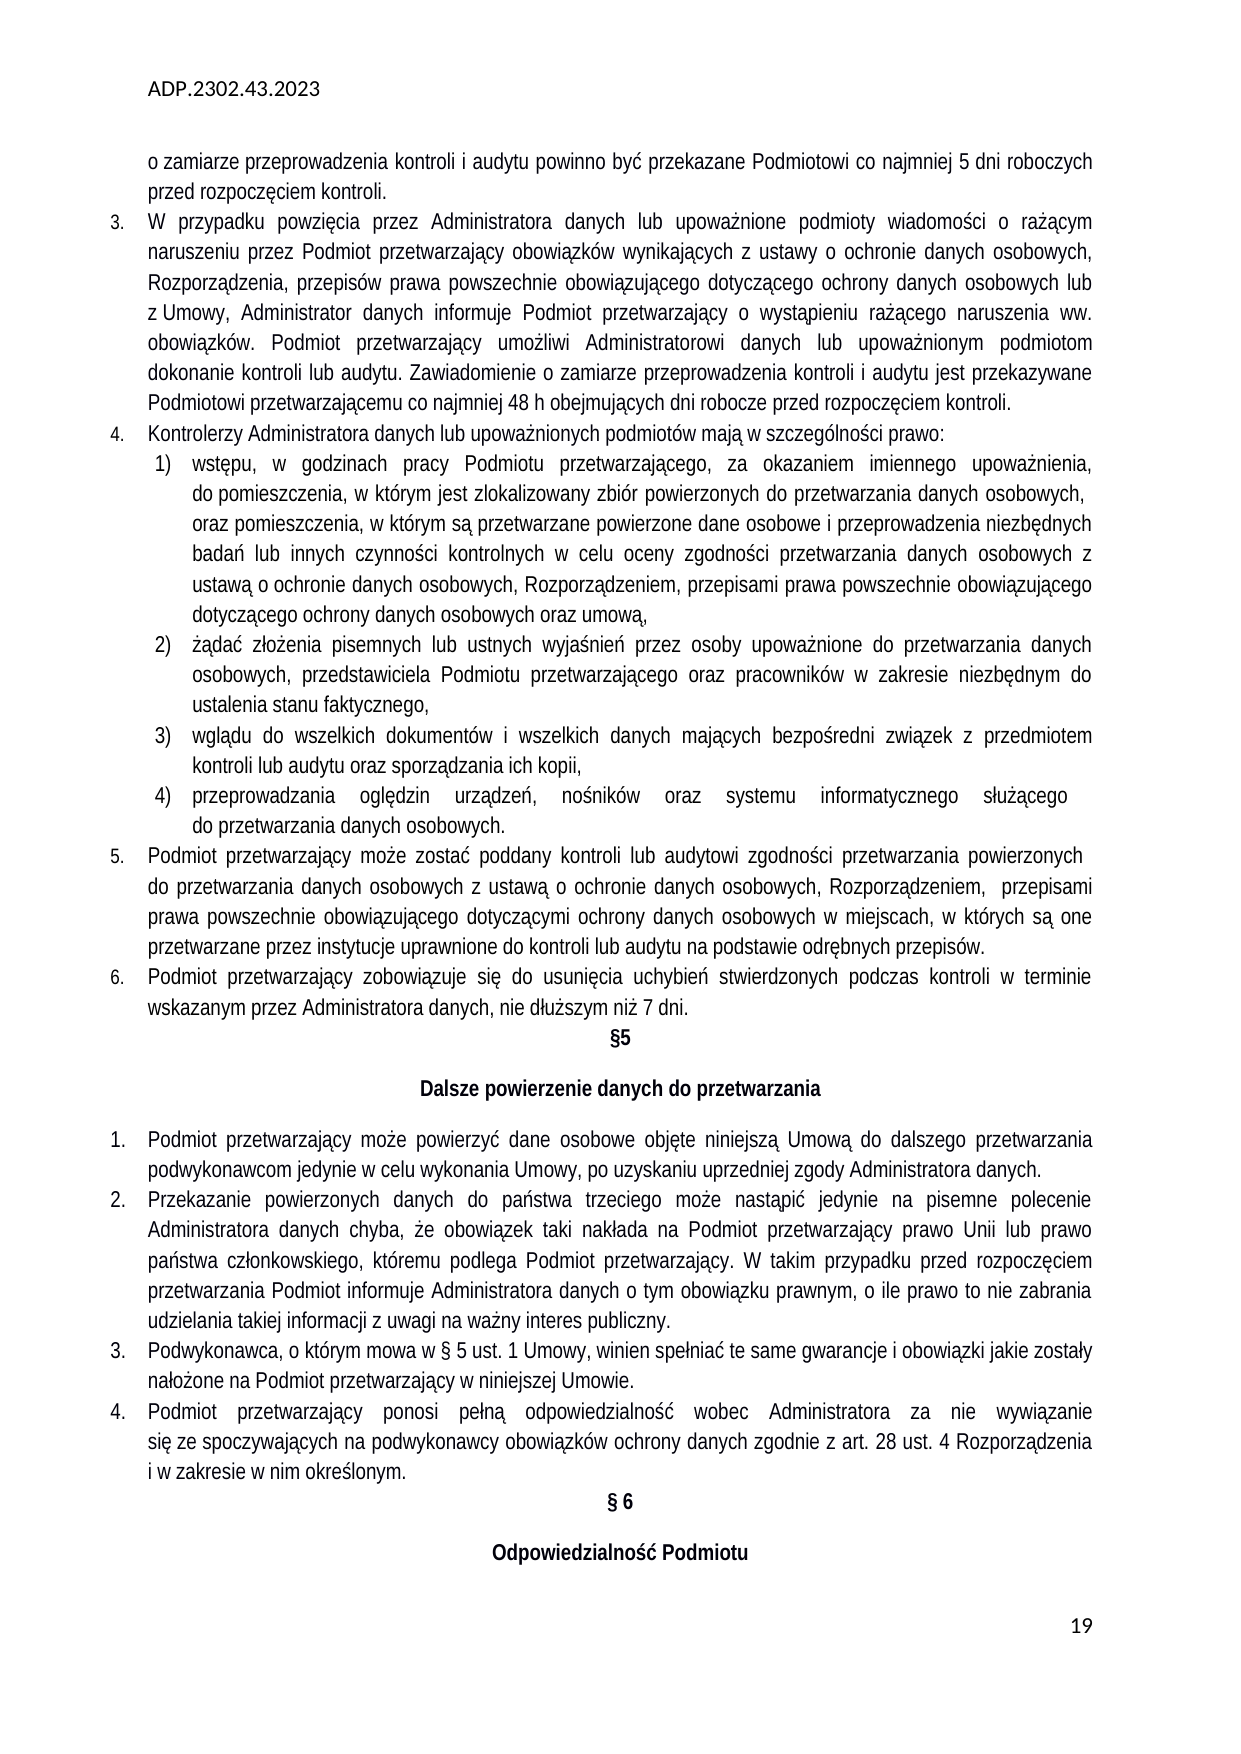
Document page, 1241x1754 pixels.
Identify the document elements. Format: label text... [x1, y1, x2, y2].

text Dalsze powierzenie danych do przetwarzania [148, 1075, 1093, 1101]
list żądać złożenia pisemnych lub ustnych wyjaśnień przez osoby upoważnione do przetwarzania danych osobowych, przedstawiciela Podmiotu przetwarzającego oraz pracowników w zakresie niezbędnym do ustalenia stanu faktycznego, [154, 631, 1093, 718]
list Przekazanie powierzonych danych do państwa trzeciego może nastąpić jedynie na pisemne polecenie Administratora danych chyba, że obowiązek taki nakłada na Podmiot przetwarzający prawo Unii lub prawo państwa członkowskiego, któremu podlega Podmiot przetwarzający. W takim przypadku przed rozpoczęciem przetwarzania Podmiot informuje Administratora danych o tym obowiązku prawnym, o ile prawo to nie zabrania udzielania takiej informacji z uwagi na ważny interes publiczny. [110, 1186, 1093, 1333]
list Podmiot przetwarzający może zostać poddany kontroli lub audytowi zgodności przetwarzania powierzonych do przetwarzania danych osobowych z ustawą o ochronie danych osobowych, Rozporządzeniem, przepisami prawa powszechnie obowiązującego dotyczącymi ochrony danych osobowych w miejscach, w których są one przetwarzane przez instytucje uprawnione do kontroli lub audytu na podstawie odrębnych przepisów. [110, 842, 1093, 959]
list wstępu, w godzinach pracy Podmiotu przetwarzającego, za okazaniem imiennego upoważnienia, do pomieszczenia, w którym jest zlokalizowany zbiór powierzonych do przetwarzania danych osobowych, oraz pomieszczenia, w którym są przetwarzane powierzone dane osobowe i przeprowadzenia niezbędnych badań lub innych czynności kontrolnych w celu oceny zgodności przetwarzania danych osobowych z ustawą o ochronie danych osobowych, Rozporządzeniem, przepisami prawa powszechnie obowiązującego dotyczącego ochrony danych osobowych oraz umową, [154, 450, 1093, 627]
list W przypadku powzięcia przez Administratora danych lub upoważnione podmioty wiadomości o rażącym naruszeniu przez Podmiot przetwarzający obowiązków wynikających z ustawy o ochronie danych osobowych, Rozporządzenia, przepisów prawa powszechnie obowiązującego dotyczącego ochrony danych osobowych lub z Umowy, Administrator danych informuje Podmiot przetwarzający o wystąpieniu rażącego naruszenia ww. obowiązków. Podmiot przetwarzający umożliwi Administratorowi danych lub upoważnionym podmiotom dokonanie kontroli lub audytu. Zawiadomienie o zamiarze przeprowadzenia kontroli i audytu jest przekazywane Podmiotowi przetwarzającemu co najmniej 48 h obejmujących dni robocze przed rozpoczęciem kontroli. [110, 208, 1093, 416]
list wglądu do wszelkich dokumentów i wszelkich danych mających bezpośredni związek z przedmiotem kontroli lub audytu oraz sporządzania ich kopii, [154, 722, 1093, 778]
list Podmiot przetwarzający może powierzyć dane osobowe objęte niniejszą Umową do dalszego przetwarzania podwykonawcom jedynie w celu wykonania Umowy, po uzyskaniu uprzedniej zgody Administratora danych. [110, 1126, 1093, 1182]
list Podmiot przetwarzający zobowiązuje się do usunięcia uchybień stwierdzonych podczas kontroli w terminie wskazanym przez Administratora danych, nie dłuższym niż 7 dni. [110, 963, 1093, 1020]
list Podmiot przetwarzający ponosi pełną odpowiedzialność wobec Administratora za nie wywiązanie się ze spoczywających na podwykonawcy obowiązków ochrony danych zgodnie z art. 28 ust. 4 Rozporządzenia i w zakresie w nim określonym. [110, 1398, 1093, 1484]
text §5 [148, 1024, 1093, 1050]
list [110, 148, 1093, 204]
list przeprowadzania oględzin urządzeń, nośników oraz systemu informatycznego służącego do przetwarzania danych osobowych. [154, 782, 1093, 838]
text § 6 [148, 1488, 1093, 1514]
list Kontrolerzy Administratora danych lub upoważnionych podmiotów mają w szczególności prawo: [110, 419, 1093, 446]
text Odpowiedzialność Podmiotu [148, 1539, 1093, 1566]
list Podwykonawca, o którym mowa w § 5 ust. 1 Umowy, winien spełniać te same gwarancje i obowiązki jakie zostały nałożone na Podmiot przetwarzający w niniejszej Umowie. [110, 1337, 1093, 1394]
